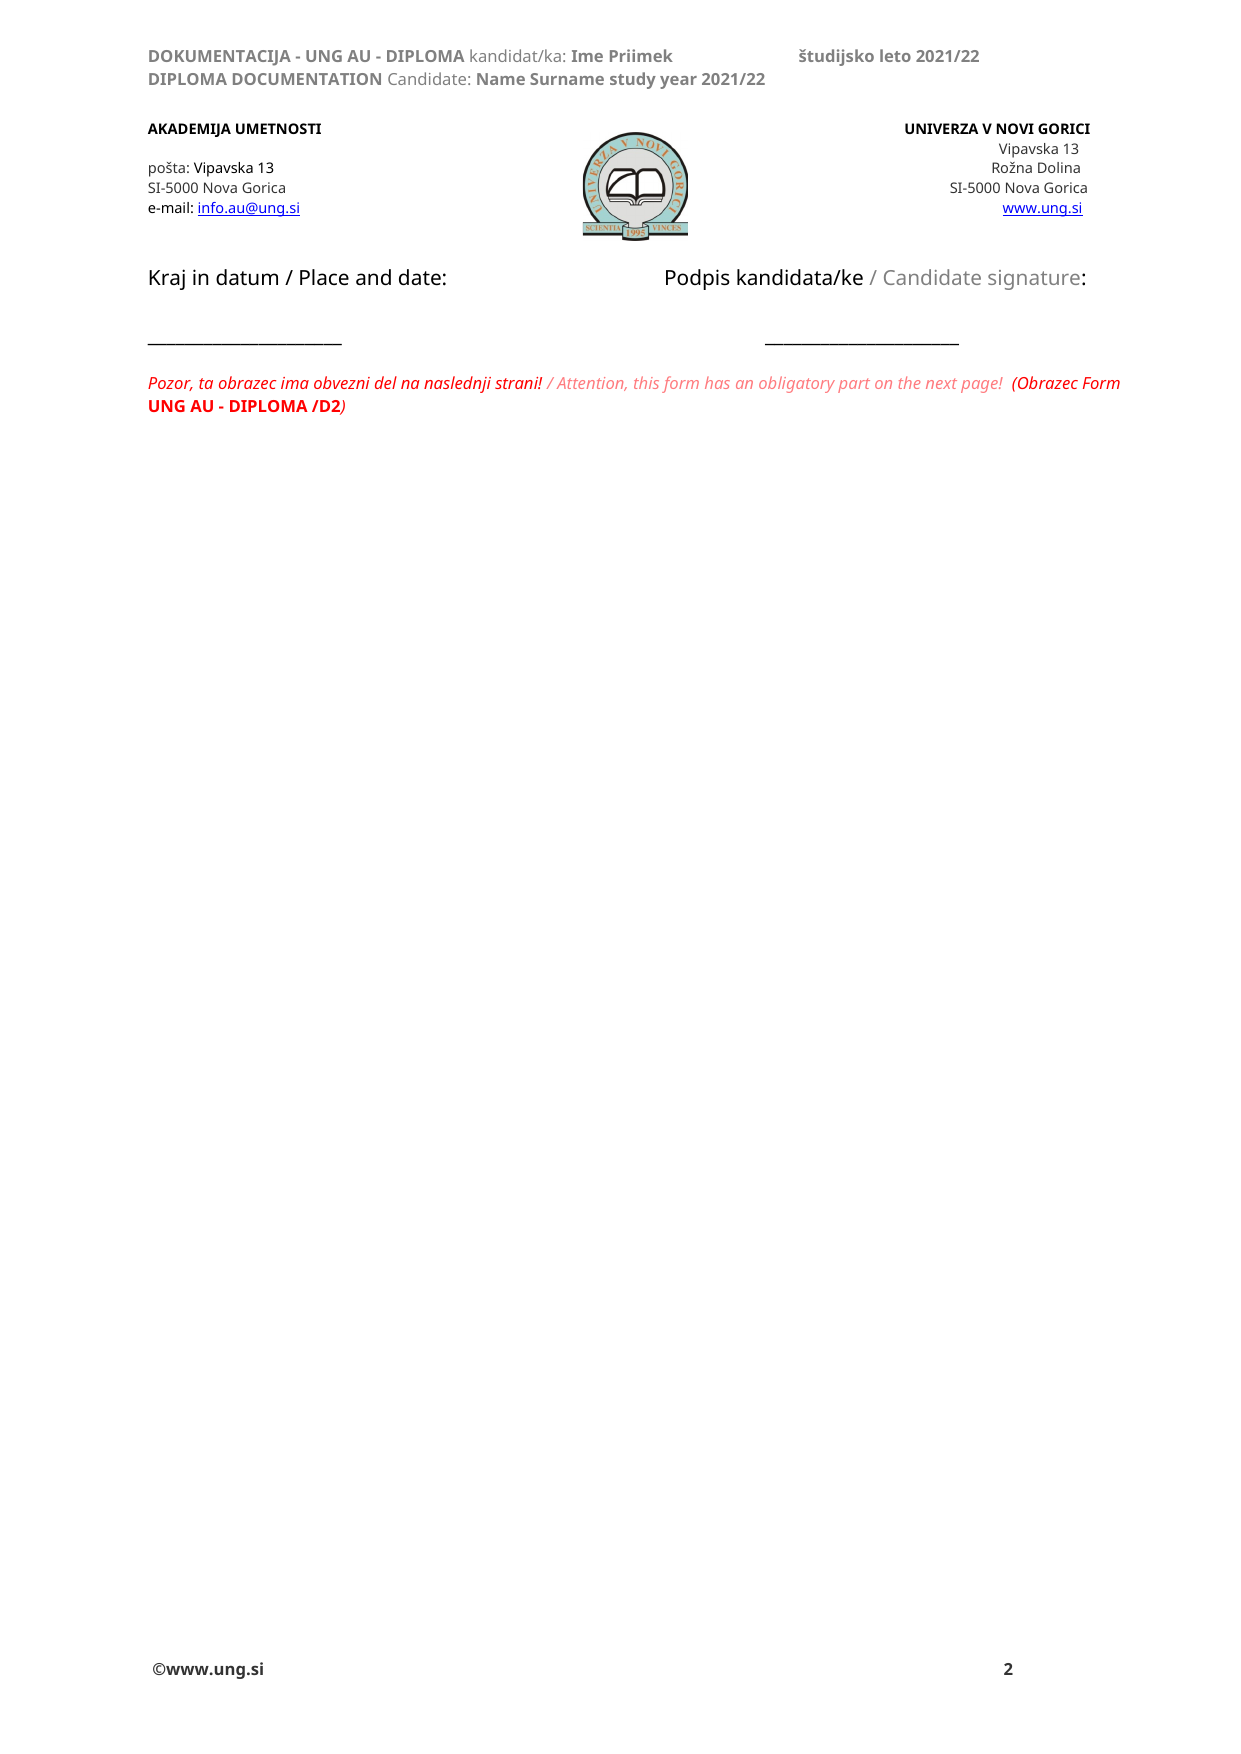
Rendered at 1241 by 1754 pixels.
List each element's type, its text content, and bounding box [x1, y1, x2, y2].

text _____________________ _____________________ [148, 320, 1130, 349]
picture [582, 132, 688, 241]
text Kraj in datum / Place and date: Podpis kandidata/ke / Candidate signature: [148, 263, 1130, 292]
text Pozor, ta obrazec ima obvezni del na naslednji strani! / Attention, this form has an obligatory part on the next page! (Obrazec Form UNG AU - DIPLOMA /D2) [148, 371, 1130, 417]
